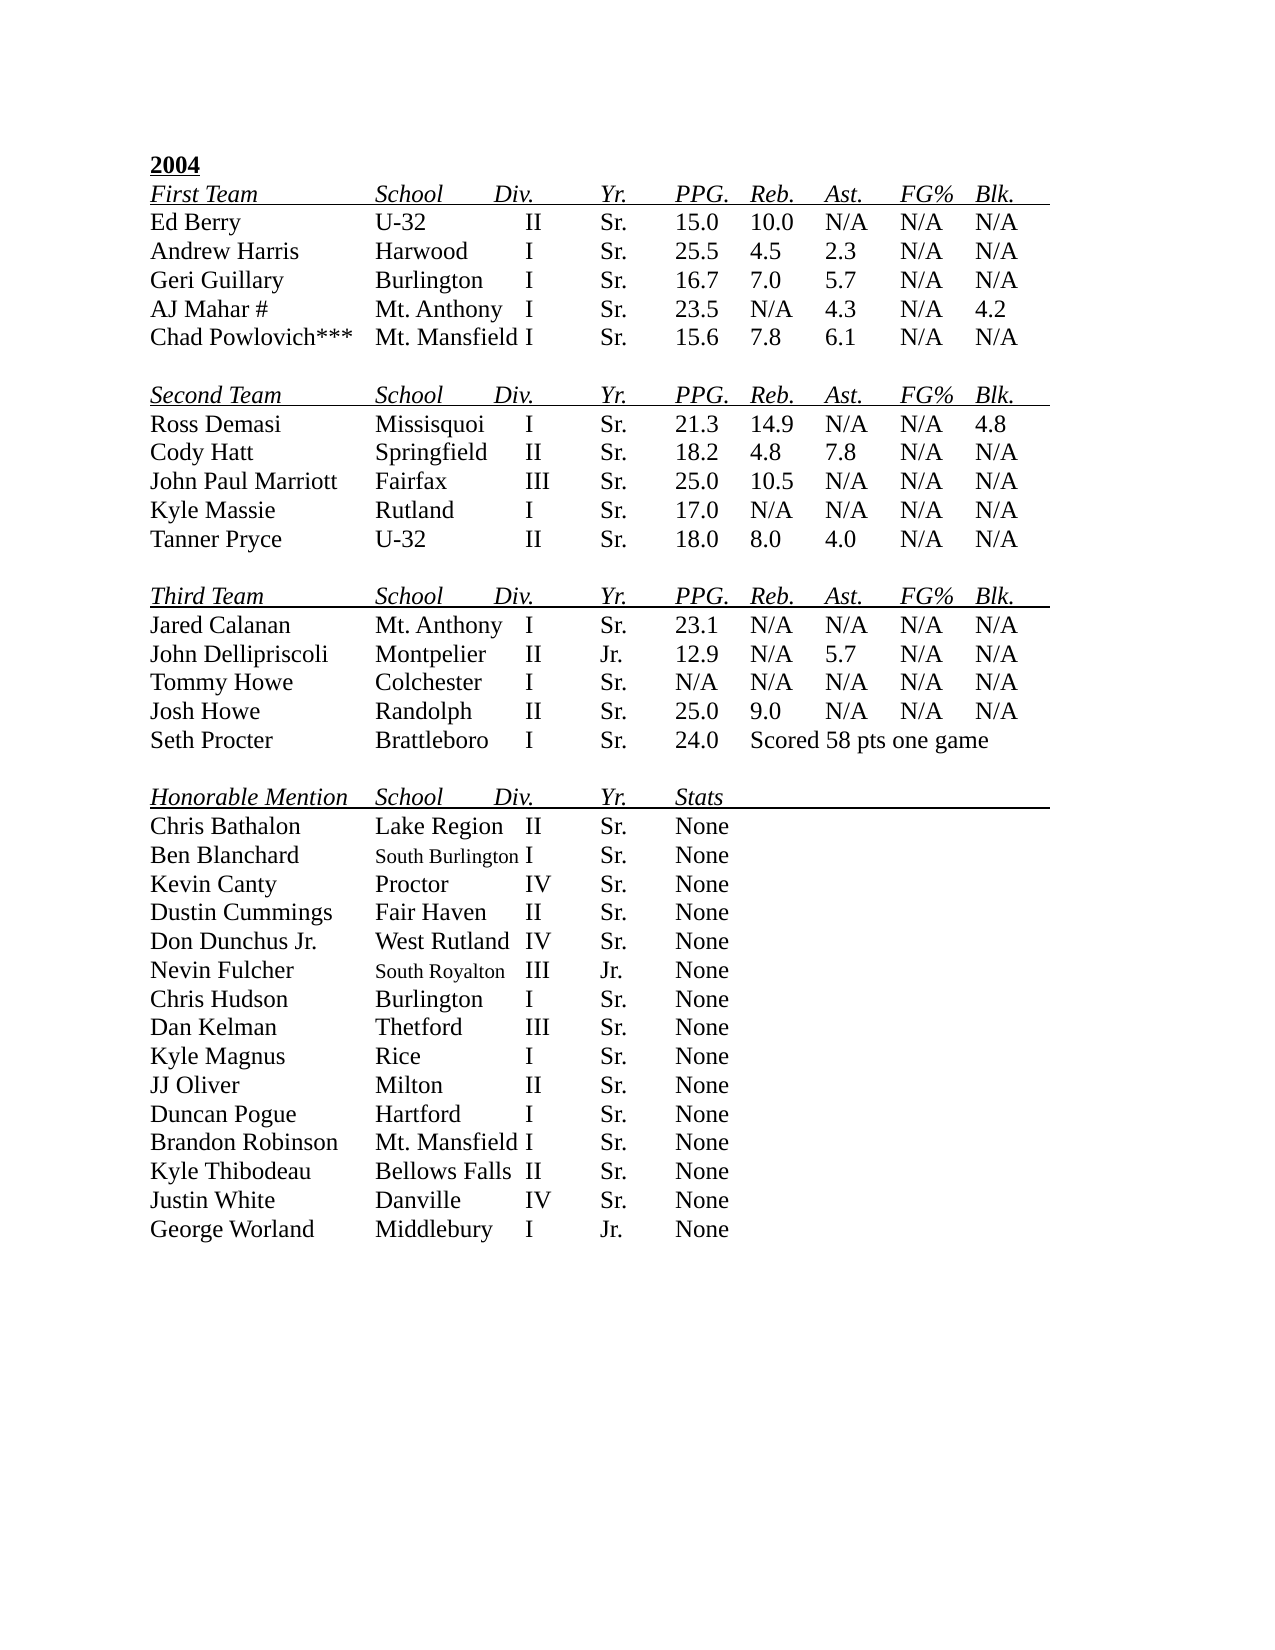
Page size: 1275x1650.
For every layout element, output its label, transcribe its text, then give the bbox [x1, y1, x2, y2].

text George Worland Middlebury I Jr. None [150, 1214, 1125, 1242]
text John Paul Marriott Fairfax III Sr. 25.0 10.5 N/A N/A N/A [150, 466, 1125, 495]
text Jared Calanan Mt. Anthony I Sr. 23.1 N/A N/A N/A N/A [150, 610, 1125, 639]
text Duncan Pogue Hartford I Sr. None [150, 1099, 1125, 1127]
text Kyle Thibodeau Bellows Falls II Sr. None [150, 1156, 1125, 1185]
text Dustin Cummings Fair Haven II Sr. None [150, 897, 1125, 926]
text Kyle Massie Rutland I Sr. 17.0 N/A N/A N/A N/A [150, 495, 1125, 524]
text Nevin Fulcher South Royalton III Jr. None [150, 955, 1125, 984]
text Tommy Howe Colchester I Sr. N/A N/A N/A N/A N/A [150, 667, 1125, 696]
text Kyle Magnus Rice I Sr. None [150, 1041, 1125, 1070]
text Kevin Canty Proctor IV Sr. None [150, 869, 1125, 897]
text 2004 [150, 150, 1125, 179]
text Third Team School Div. Yr. PPG. Reb. Ast. FG% Blk. [150, 581, 1125, 610]
text Ross Demasi Missisquoi I Sr. 21.3 14.9 N/A N/A 4.8 [150, 409, 1125, 437]
text Justin White Danville IV Sr. None [150, 1185, 1125, 1214]
text Chris Bathalon Lake Region II Sr. None [150, 811, 1125, 840]
text John Dellipriscoli Montpelier II Jr. 12.9 N/A 5.7 N/A N/A [150, 639, 1125, 667]
text JJ Oliver Milton II Sr. None [150, 1070, 1125, 1099]
text Seth Procter Brattleboro I Sr. 24.0 Scored 58 pts one game [150, 725, 1125, 754]
text Ed Berry U-32 II Sr. 15.0 10.0 N/A N/A N/A [150, 207, 1125, 236]
text Tanner Pryce U-32 II Sr. 18.0 8.0 4.0 N/A N/A [150, 524, 1125, 552]
text Brandon Robinson Mt. Mansfield I Sr. None [150, 1127, 1125, 1156]
text Honorable Mention School Div. Yr. Stats [150, 782, 1125, 811]
text Chad Powlovich*** Mt. Mansfield I Sr. 15.6 7.8 6.1 N/A N/A [150, 322, 1125, 351]
text AJ Mahar # Mt. Anthony I Sr. 23.5 N/A 4.3 N/A 4.2 [150, 294, 1125, 322]
text Ben Blanchard South Burlington I Sr. None [150, 840, 1125, 869]
text First Team School Div. Yr. PPG. Reb. Ast. FG% Blk. [150, 179, 1125, 207]
text Chris Hudson Burlington I Sr. None [150, 984, 1125, 1012]
text Don Dunchus Jr. West Rutland IV Sr. None [150, 926, 1125, 955]
text Dan Kelman Thetford III Sr. None [150, 1012, 1125, 1041]
text Andrew Harris Harwood I Sr. 25.5 4.5 2.3 N/A N/A [150, 236, 1125, 265]
text Cody Hatt Springfield II Sr. 18.2 4.8 7.8 N/A N/A [150, 437, 1125, 466]
text Second Team School Div. Yr. PPG. Reb. Ast. FG% Blk. [150, 380, 1125, 409]
text Josh Howe Randolph II Sr. 25.0 9.0 N/A N/A N/A [150, 696, 1125, 725]
text Geri Guillary Burlington I Sr. 16.7 7.0 5.7 N/A N/A [150, 265, 1125, 294]
